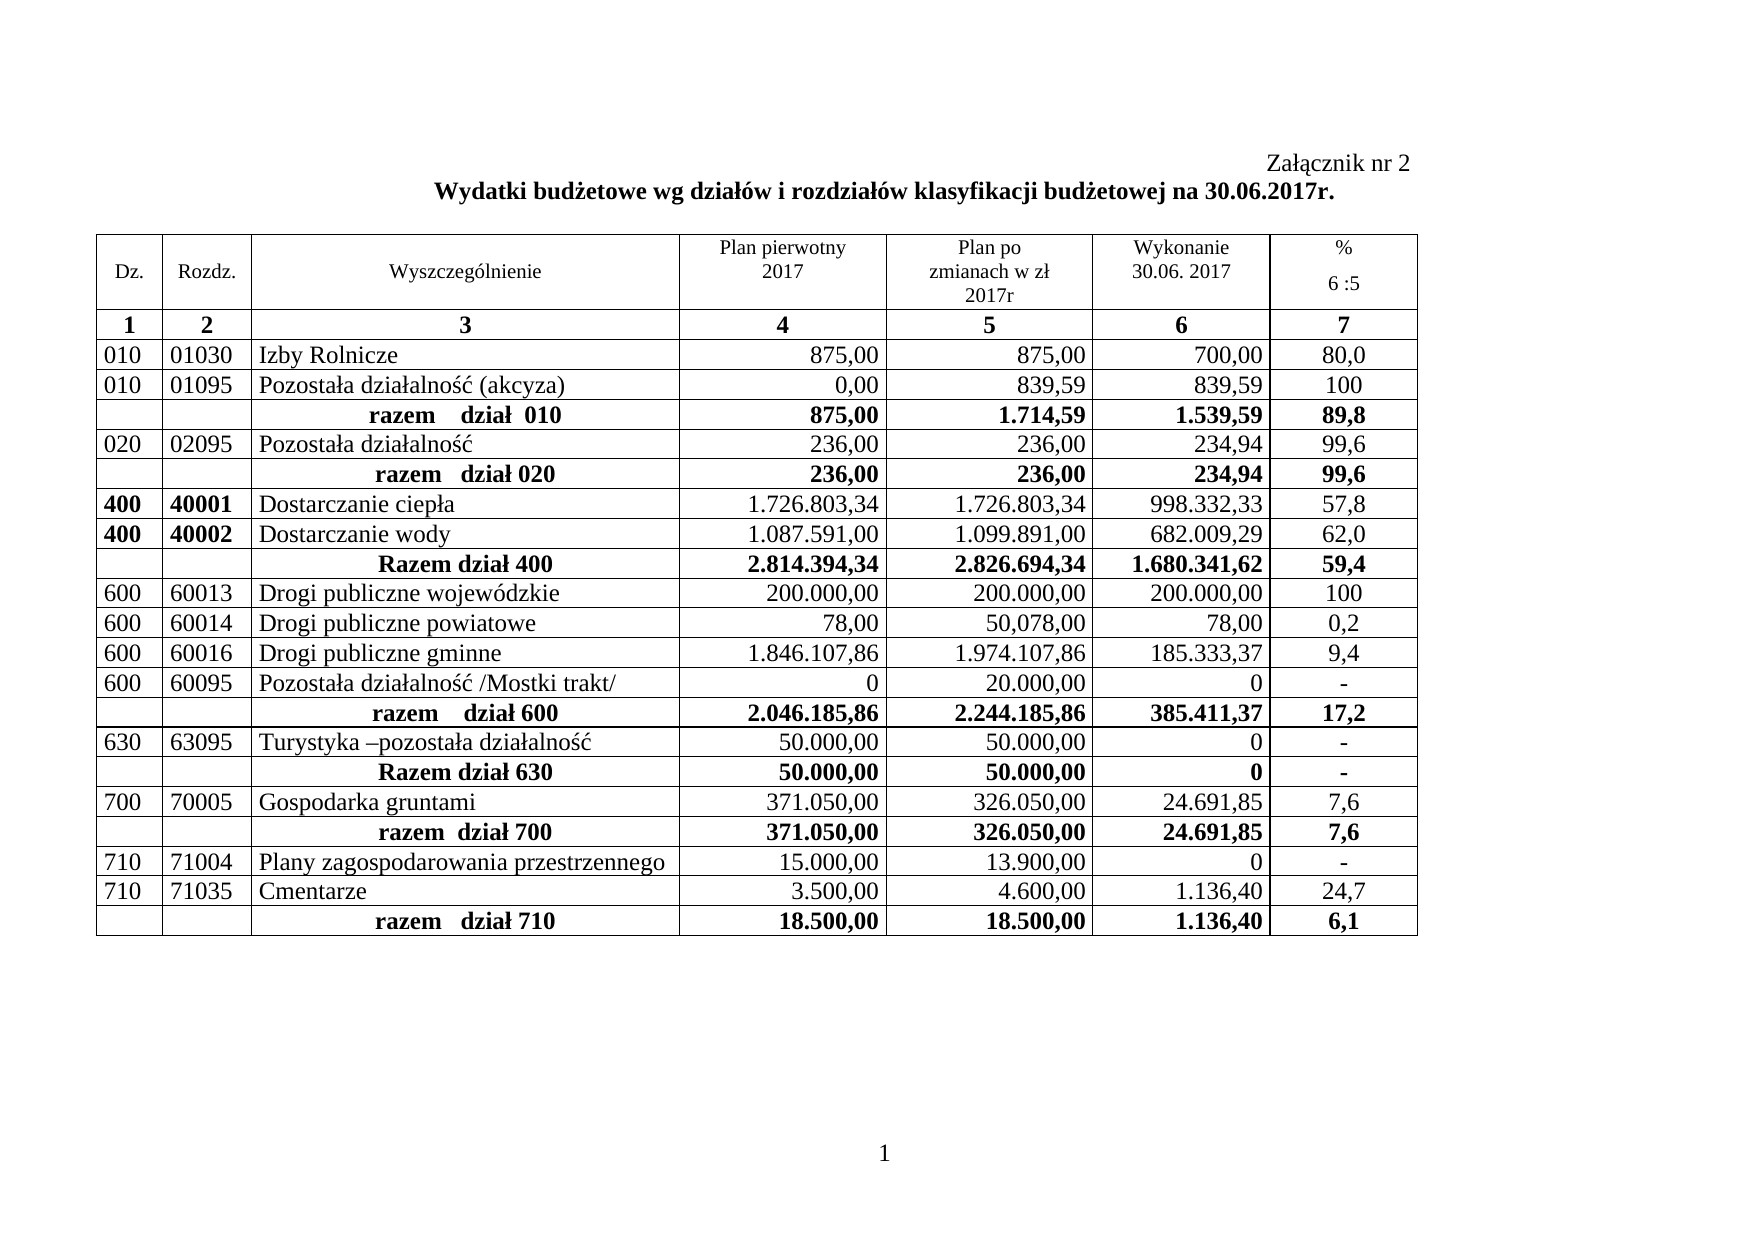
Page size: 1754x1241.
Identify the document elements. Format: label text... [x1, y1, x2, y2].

table_cell 60014 [163, 608, 251, 637]
table_cell 710 [97, 847, 162, 875]
table_cell 50.000,00 [680, 757, 886, 786]
table_cell 60016 [163, 638, 251, 667]
table_cell 01030 [163, 340, 251, 369]
table_cell 2.826.694,34 [887, 549, 1092, 577]
table_cell 371.050,00 [680, 787, 886, 816]
table_cell 875,00 [680, 400, 886, 428]
table_cell 78,00 [680, 608, 886, 637]
table_cell 385.411,37 [1093, 698, 1269, 726]
table_header Dz. [97, 235, 162, 309]
table_cell 020 [97, 430, 162, 458]
table_cell 0,00 [680, 370, 886, 399]
table_cell 24.691,85 [1093, 817, 1269, 846]
table_cell 200.000,00 [680, 579, 886, 607]
table_cell - [1271, 728, 1417, 756]
table_cell 3.500,00 [680, 876, 886, 905]
table_cell 71035 [163, 876, 251, 905]
table_cell 236,00 [680, 459, 886, 488]
table_cell 400 [97, 489, 162, 518]
table_cell 200.000,00 [887, 579, 1092, 607]
table_cell 9,4 [1271, 638, 1417, 667]
table_cell 71004 [163, 847, 251, 875]
table_cell Drogi publiczne powiatowe [252, 608, 679, 637]
table_cell 0 [1093, 728, 1269, 756]
table_cell 236,00 [887, 459, 1092, 488]
table_cell [97, 817, 162, 846]
table_cell [163, 698, 251, 726]
table_cell Izby Rolnicze [252, 340, 679, 369]
table_cell 185.333,37 [1093, 638, 1269, 667]
table_cell 57,8 [1271, 489, 1417, 518]
text Załącznik nr 2 [693, 148, 1665, 176]
table_cell [97, 698, 162, 726]
table_cell 2.814.394,34 [680, 549, 886, 577]
table_cell 1.726.803,34 [680, 489, 886, 518]
table_cell 18.500,00 [887, 906, 1092, 935]
table_cell [163, 817, 251, 846]
table_cell [97, 757, 162, 786]
table_cell 600 [97, 579, 162, 607]
table_cell 6,1 [1271, 906, 1417, 935]
table_cell Drogi publiczne gminne [252, 638, 679, 667]
table_cell razem dział 010 [252, 400, 679, 428]
text Wydatki budżetowe wg działów i rozdziałów klasyfikacji budżetowej na 30.06.2017r. [103, 176, 1665, 205]
table_header Wyszczególnienie [252, 235, 679, 309]
table_cell 700 [97, 787, 162, 816]
table_header Plan pierwotny 2017 [680, 235, 886, 309]
table_cell 4 [680, 310, 886, 339]
table_cell - [1271, 847, 1417, 875]
table_cell 1.539,59 [1093, 400, 1269, 428]
table_cell razem dział 020 [252, 459, 679, 488]
table_cell 24,7 [1271, 876, 1417, 905]
table_cell Pozostała działalność (akcyza) [252, 370, 679, 399]
table_cell 6 [1093, 310, 1269, 339]
table_cell 630 [97, 728, 162, 756]
table_cell [163, 906, 251, 935]
table_cell 400 [97, 519, 162, 548]
table_cell Dostarczanie ciepła [252, 489, 679, 518]
table_cell 100 [1271, 579, 1417, 607]
table_cell 682.009,29 [1093, 519, 1269, 548]
table_cell Cmentarze [252, 876, 679, 905]
table_cell 236,00 [680, 430, 886, 458]
table_cell [97, 459, 162, 488]
table_cell [163, 400, 251, 428]
table_cell 99,6 [1271, 430, 1417, 458]
table_cell 1.136,40 [1093, 906, 1269, 935]
table_cell Dostarczanie wody [252, 519, 679, 548]
table_cell 40001 [163, 489, 251, 518]
table_header Wykonanie 30.06. 2017 [1093, 235, 1269, 309]
table_cell 2 [163, 310, 251, 339]
table_cell Plany zagospodarowania przestrzennego [252, 847, 679, 875]
table_cell 1.726.803,34 [887, 489, 1092, 518]
table_cell 17,2 [1271, 698, 1417, 726]
table_cell Turystyka –pozostała działalność [252, 728, 679, 756]
table_cell 62,0 [1271, 519, 1417, 548]
table_cell 80,0 [1271, 340, 1417, 369]
table_cell 326.050,00 [887, 787, 1092, 816]
table_cell [97, 400, 162, 428]
table_cell 20.000,00 [887, 668, 1092, 697]
table_cell - [1271, 668, 1417, 697]
table_cell 15.000,00 [680, 847, 886, 875]
table_cell Gospodarka gruntami [252, 787, 679, 816]
table_cell 50.000,00 [887, 757, 1092, 786]
table_header Rozdz. [163, 235, 251, 309]
table_cell 100 [1271, 370, 1417, 399]
table_cell 875,00 [680, 340, 886, 369]
table_cell 02095 [163, 430, 251, 458]
table_cell 5 [887, 310, 1092, 339]
table_cell 0 [1093, 847, 1269, 875]
table_cell 59,4 [1271, 549, 1417, 577]
table_cell 13.900,00 [887, 847, 1092, 875]
table_cell 236,00 [887, 430, 1092, 458]
table_cell 89,8 [1271, 400, 1417, 428]
table_cell 24.691,85 [1093, 787, 1269, 816]
table_cell 63095 [163, 728, 251, 756]
table_cell [163, 757, 251, 786]
table_cell 839,59 [1093, 370, 1269, 399]
table_cell 50.000,00 [887, 728, 1092, 756]
table_cell Razem dział 630 [252, 757, 679, 786]
table_cell razem dział 600 [252, 698, 679, 726]
table_cell 50.000,00 [680, 728, 886, 756]
table_cell 7,6 [1271, 817, 1417, 846]
table_cell 1.846.107,86 [680, 638, 886, 667]
table_cell 1.099.891,00 [887, 519, 1092, 548]
table_cell Pozostała działalność [252, 430, 679, 458]
table_cell 60013 [163, 579, 251, 607]
table_cell 1.680.341,62 [1093, 549, 1269, 577]
table_cell [97, 549, 162, 577]
table_cell Pozostała działalność /Mostki trakt/ [252, 668, 679, 697]
table_cell 60095 [163, 668, 251, 697]
table_cell 326.050,00 [887, 817, 1092, 846]
table_cell [163, 549, 251, 577]
table_cell 7,6 [1271, 787, 1417, 816]
table_cell 4.600,00 [887, 876, 1092, 905]
table_cell 0 [680, 668, 886, 697]
table_cell [97, 906, 162, 935]
table_cell 99,6 [1271, 459, 1417, 488]
table_cell 710 [97, 876, 162, 905]
table_header Plan po zmianach w zł 2017r [887, 235, 1092, 309]
table_cell Drogi publiczne wojewódzkie [252, 579, 679, 607]
table_cell 600 [97, 608, 162, 637]
table_cell 200.000,00 [1093, 579, 1269, 607]
table_cell 1.136,40 [1093, 876, 1269, 905]
table_cell 7 [1271, 310, 1417, 339]
table_cell razem dział 700 [252, 817, 679, 846]
table_cell 010 [97, 370, 162, 399]
table_cell 40002 [163, 519, 251, 548]
table_cell 839,59 [887, 370, 1092, 399]
table_cell 78,00 [1093, 608, 1269, 637]
table_cell 3 [252, 310, 679, 339]
table_cell 50,078,00 [887, 608, 1092, 637]
table_cell 0,2 [1271, 608, 1417, 637]
table_cell 700,00 [1093, 340, 1269, 369]
table_cell razem dział 710 [252, 906, 679, 935]
table_cell 2.244.185,86 [887, 698, 1092, 726]
table_cell 1.087.591,00 [680, 519, 886, 548]
table_cell 0 [1093, 668, 1269, 697]
table_cell 010 [97, 340, 162, 369]
table_cell [163, 459, 251, 488]
table_cell Razem dział 400 [252, 549, 679, 577]
table_cell 1.714,59 [887, 400, 1092, 428]
table_cell 234,94 [1093, 459, 1269, 488]
table_cell 600 [97, 638, 162, 667]
table_cell 1.974.107,86 [887, 638, 1092, 667]
table_cell 18.500,00 [680, 906, 886, 935]
table_cell 01095 [163, 370, 251, 399]
table_cell 875,00 [887, 340, 1092, 369]
table_header % 6 :5 [1271, 235, 1417, 309]
table_cell 1 [97, 310, 162, 339]
table_cell 600 [97, 668, 162, 697]
table_cell - [1271, 757, 1417, 786]
table_cell 371.050,00 [680, 817, 886, 846]
table_cell 998.332,33 [1093, 489, 1269, 518]
table_cell 2.046.185,86 [680, 698, 886, 726]
table_cell 0 [1093, 757, 1269, 786]
table_cell 234,94 [1093, 430, 1269, 458]
table_cell 70005 [163, 787, 251, 816]
